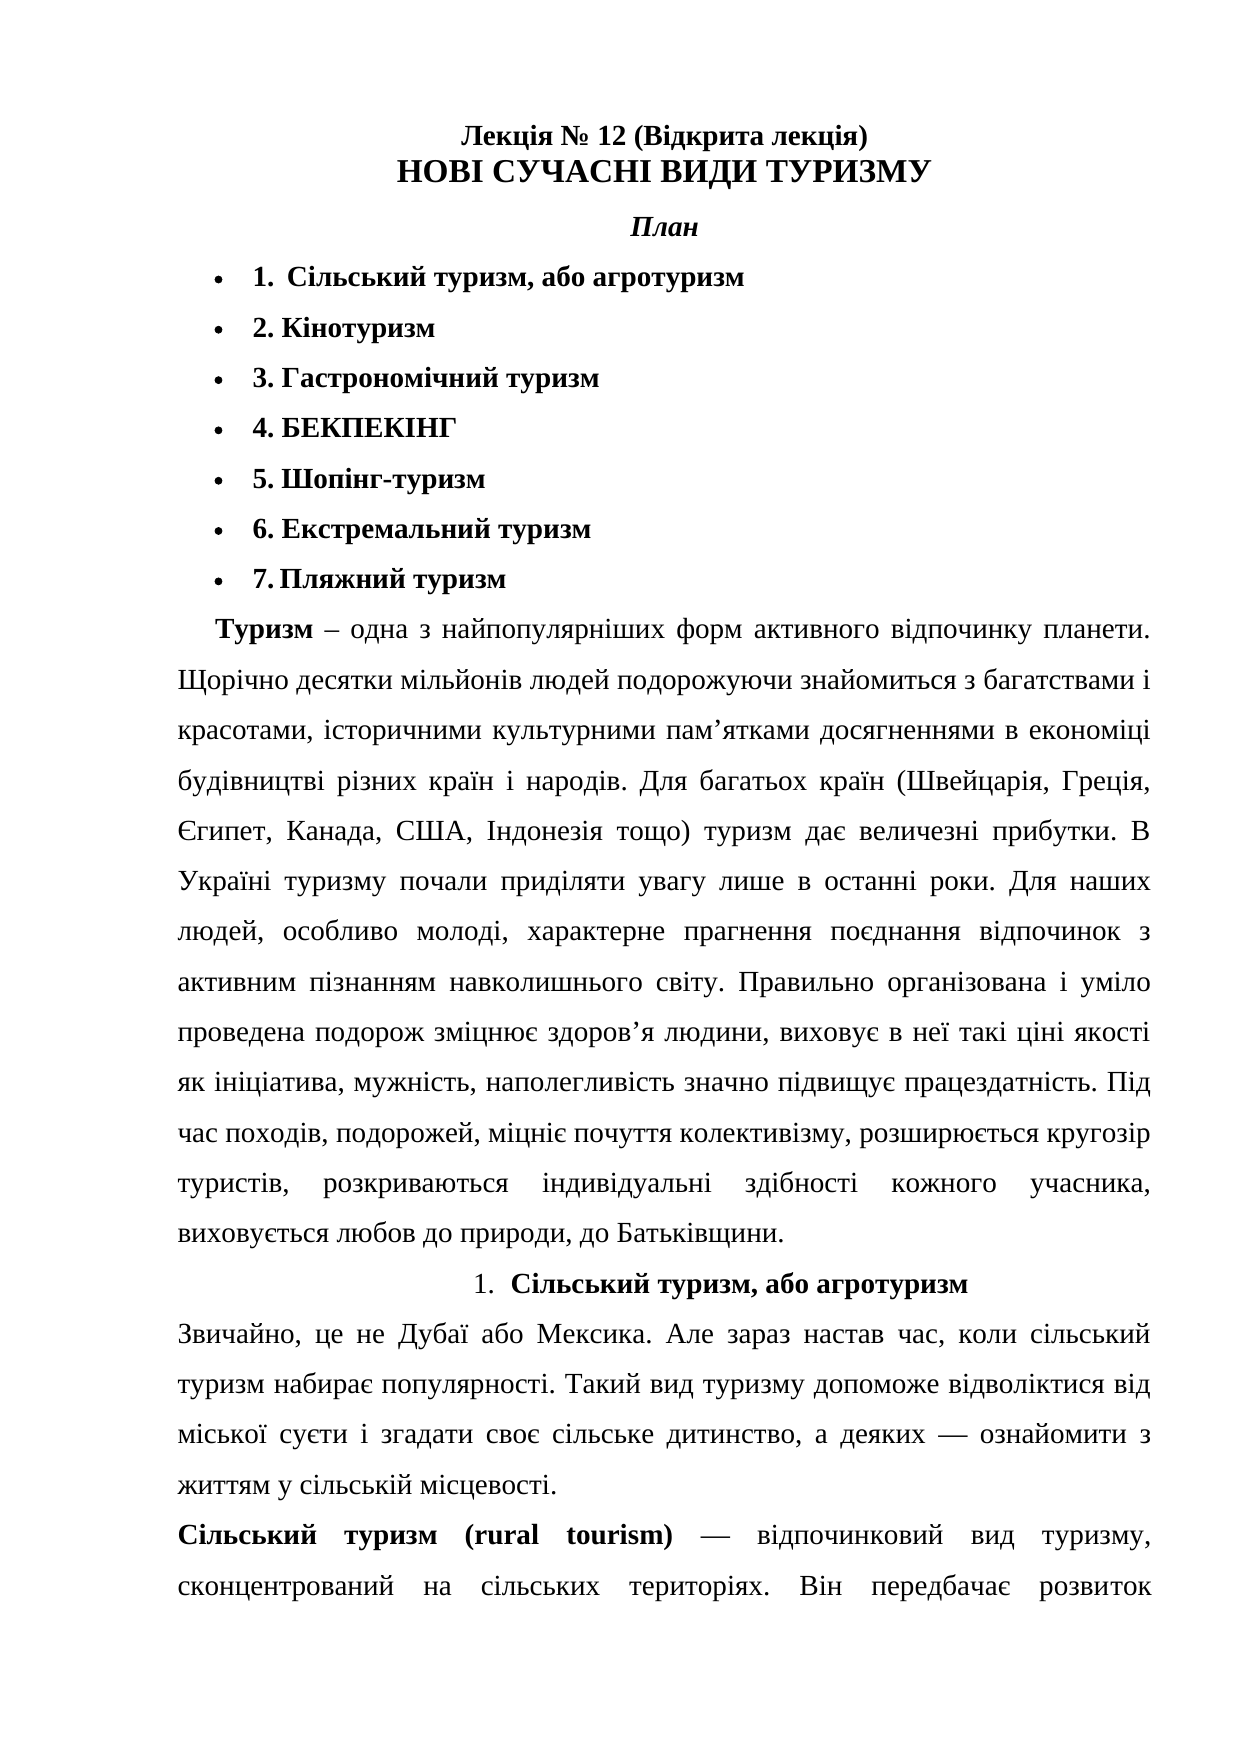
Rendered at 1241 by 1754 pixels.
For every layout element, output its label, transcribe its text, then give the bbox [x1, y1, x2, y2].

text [177, 1517, 1152, 1601]
list Сільський туризм, або агротуризм [290, 1266, 1152, 1299]
list 6. Екстремальний туризм [215, 511, 1152, 544]
list 5. Шопінг-туризм [215, 461, 1152, 494]
list 3. Гастрономічний туризм [215, 360, 1152, 394]
list 1. Сільський туризм, або агротуризм [215, 259, 1152, 293]
list 4. БЕКПЕКІНГ [215, 410, 1152, 444]
text Туризм – одна з найпопулярніших форм активного відпочинку планети. Щорічно десятки мільйонів людей подорожуючи знайомиться з багатствами і красотами, історичними культурними пам’ятками досягненнями в економіці будівництві різних країн і народів. Для багатьох країн (Швейцарія, Греція, Єгипет, Канада, США, Індонезія тощо) туризм дає величезні прибутки. В Україні туризму почали приділяти увагу лише в останні роки. Для наших людей, особливо молоді, характерне прагнення поєднання відпочинок з активним пізнанням навколишнього світу. Правильно організована і уміло проведена подорож зміцнює здоров’я людини, виховує в неї такі ціні якості як ініціатива, мужність, наполегливість значно підвищує працездатність. Під час походів, подорожей, міцніє почуття колективізму, розширюється кругозір туристів, розкриваються індивідуальні здібності кожного учасника, виховується любов до природи, до Батьківщини. [177, 612, 1152, 1249]
text План [177, 209, 1152, 243]
subtitle Лекція № 12 (Відкрита лекція) [177, 118, 1152, 152]
text НОВІ СУЧАСНІ ВИДИ ТУРИЗМУ [177, 152, 1152, 190]
list 2. Кінотуризм [215, 310, 1152, 343]
list 7. Пляжний туризм [215, 561, 1152, 595]
text Звичайно, це не Дубаї або Мексика. Але зараз настав час, коли сільський туризм набирає популярності. Такий вид туризму допоможе відволіктися від міської суєти і згадати своє сільське дитинство, а деяких — ознайомити з життям у сільській місцевості. [177, 1316, 1152, 1501]
